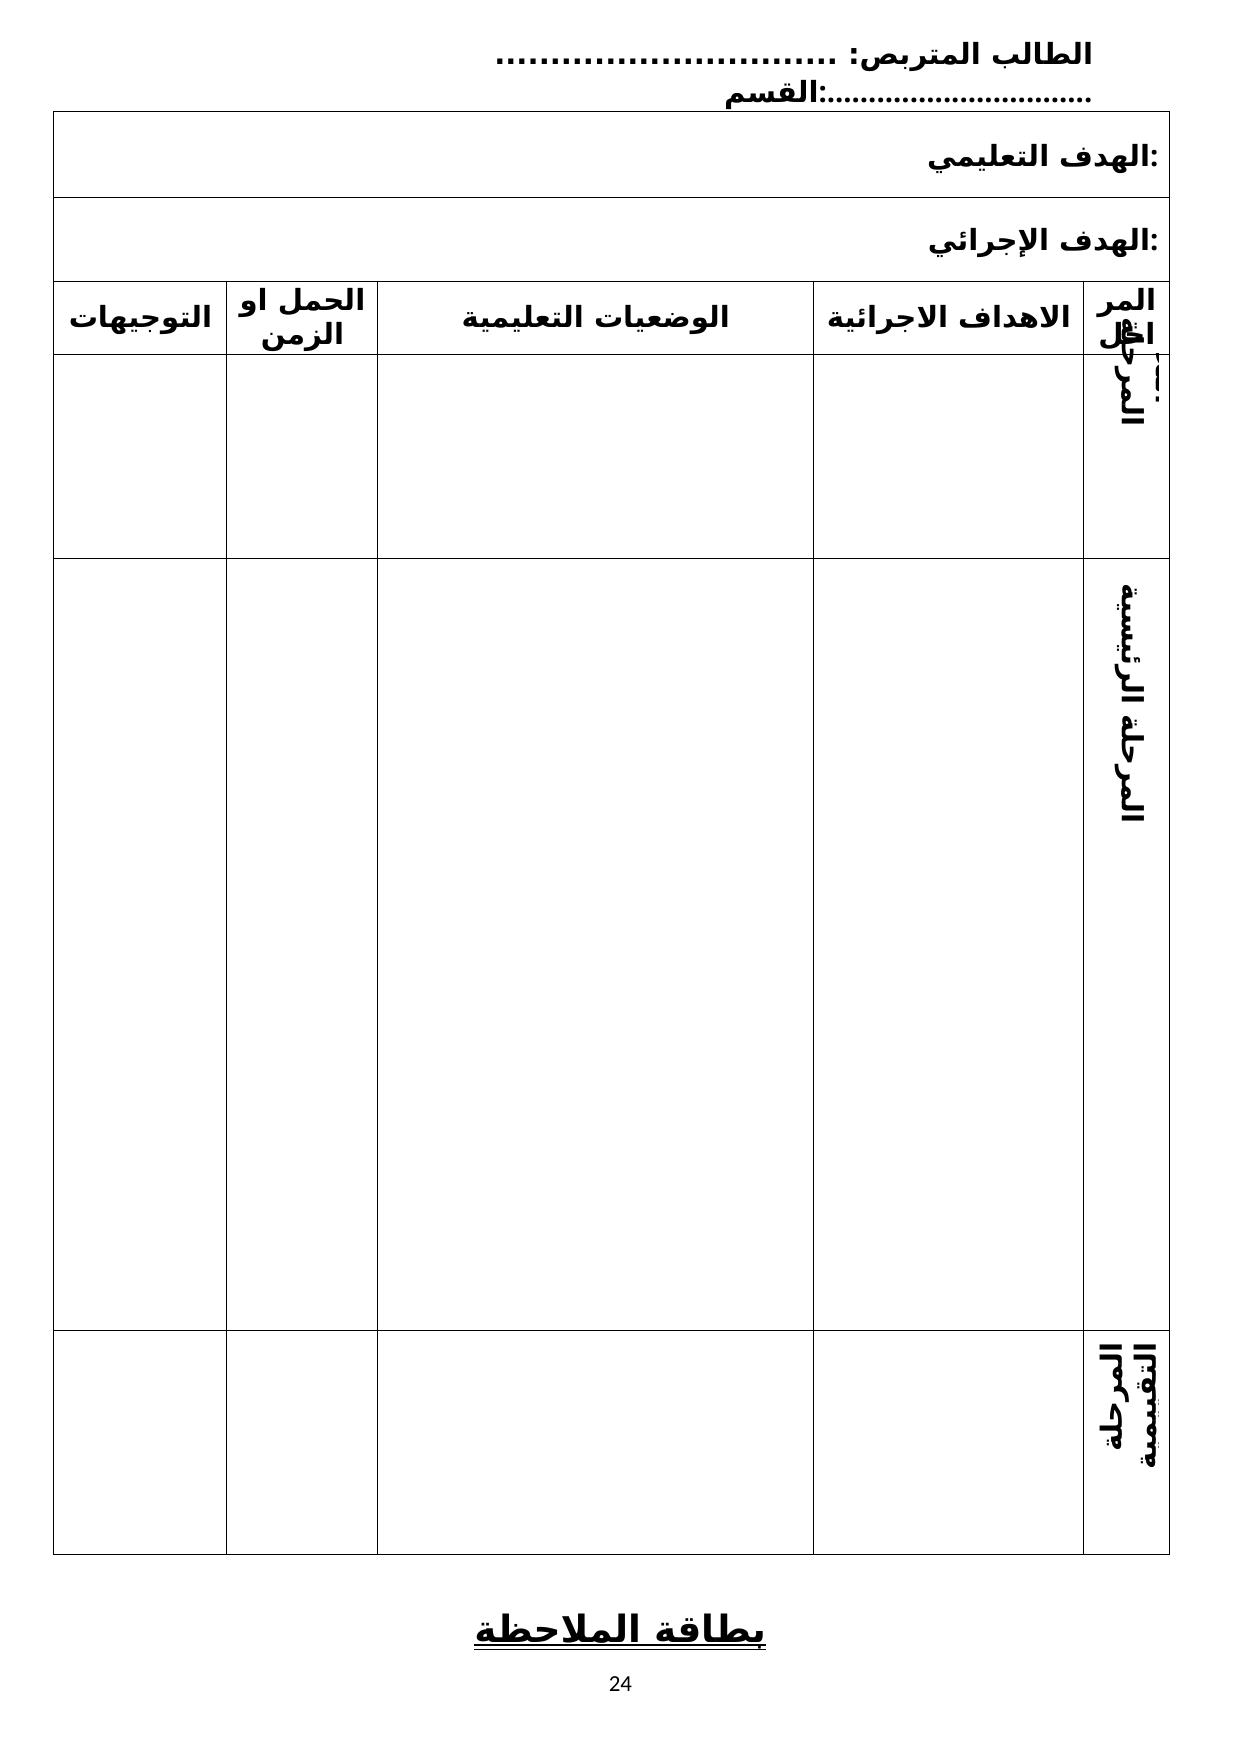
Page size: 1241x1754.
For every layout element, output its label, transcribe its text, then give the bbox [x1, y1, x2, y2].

table_cell التوجيهات [54, 282, 226, 354]
table_cell [227, 355, 377, 557]
table_cell المراحل [1084, 282, 1169, 354]
table_cell المرحلة التقييمية [1084, 1331, 1169, 1554]
table_cell [814, 559, 1083, 1330]
table_cell [378, 355, 813, 557]
table_cell [378, 1331, 813, 1554]
table_cell الهدف الإجرائي: [54, 198, 1169, 281]
text بطاقة الملاحظة [148, 1608, 1093, 1652]
table_cell المرحلة الرئيسية [1084, 559, 1169, 1330]
text الطالب المتربص: ............................... القسم:................................ [148, 37, 1093, 111]
table_cell [54, 355, 226, 557]
table_cell [814, 355, 1083, 557]
table_cell [54, 559, 226, 1330]
table_cell [227, 1331, 377, 1554]
table_cell [378, 559, 813, 1330]
table_header الهدف التعليمي: [54, 112, 1169, 197]
table_cell الوضعيات التعليمية [378, 282, 813, 354]
table_cell [227, 559, 377, 1330]
table_cell الحمل او الزمن [227, 282, 377, 354]
table_cell المرحلة التحضيرية [1084, 355, 1169, 557]
table_cell [814, 1331, 1083, 1554]
table_cell [54, 1331, 226, 1554]
table_cell الاهداف الاجرائية [814, 282, 1083, 354]
